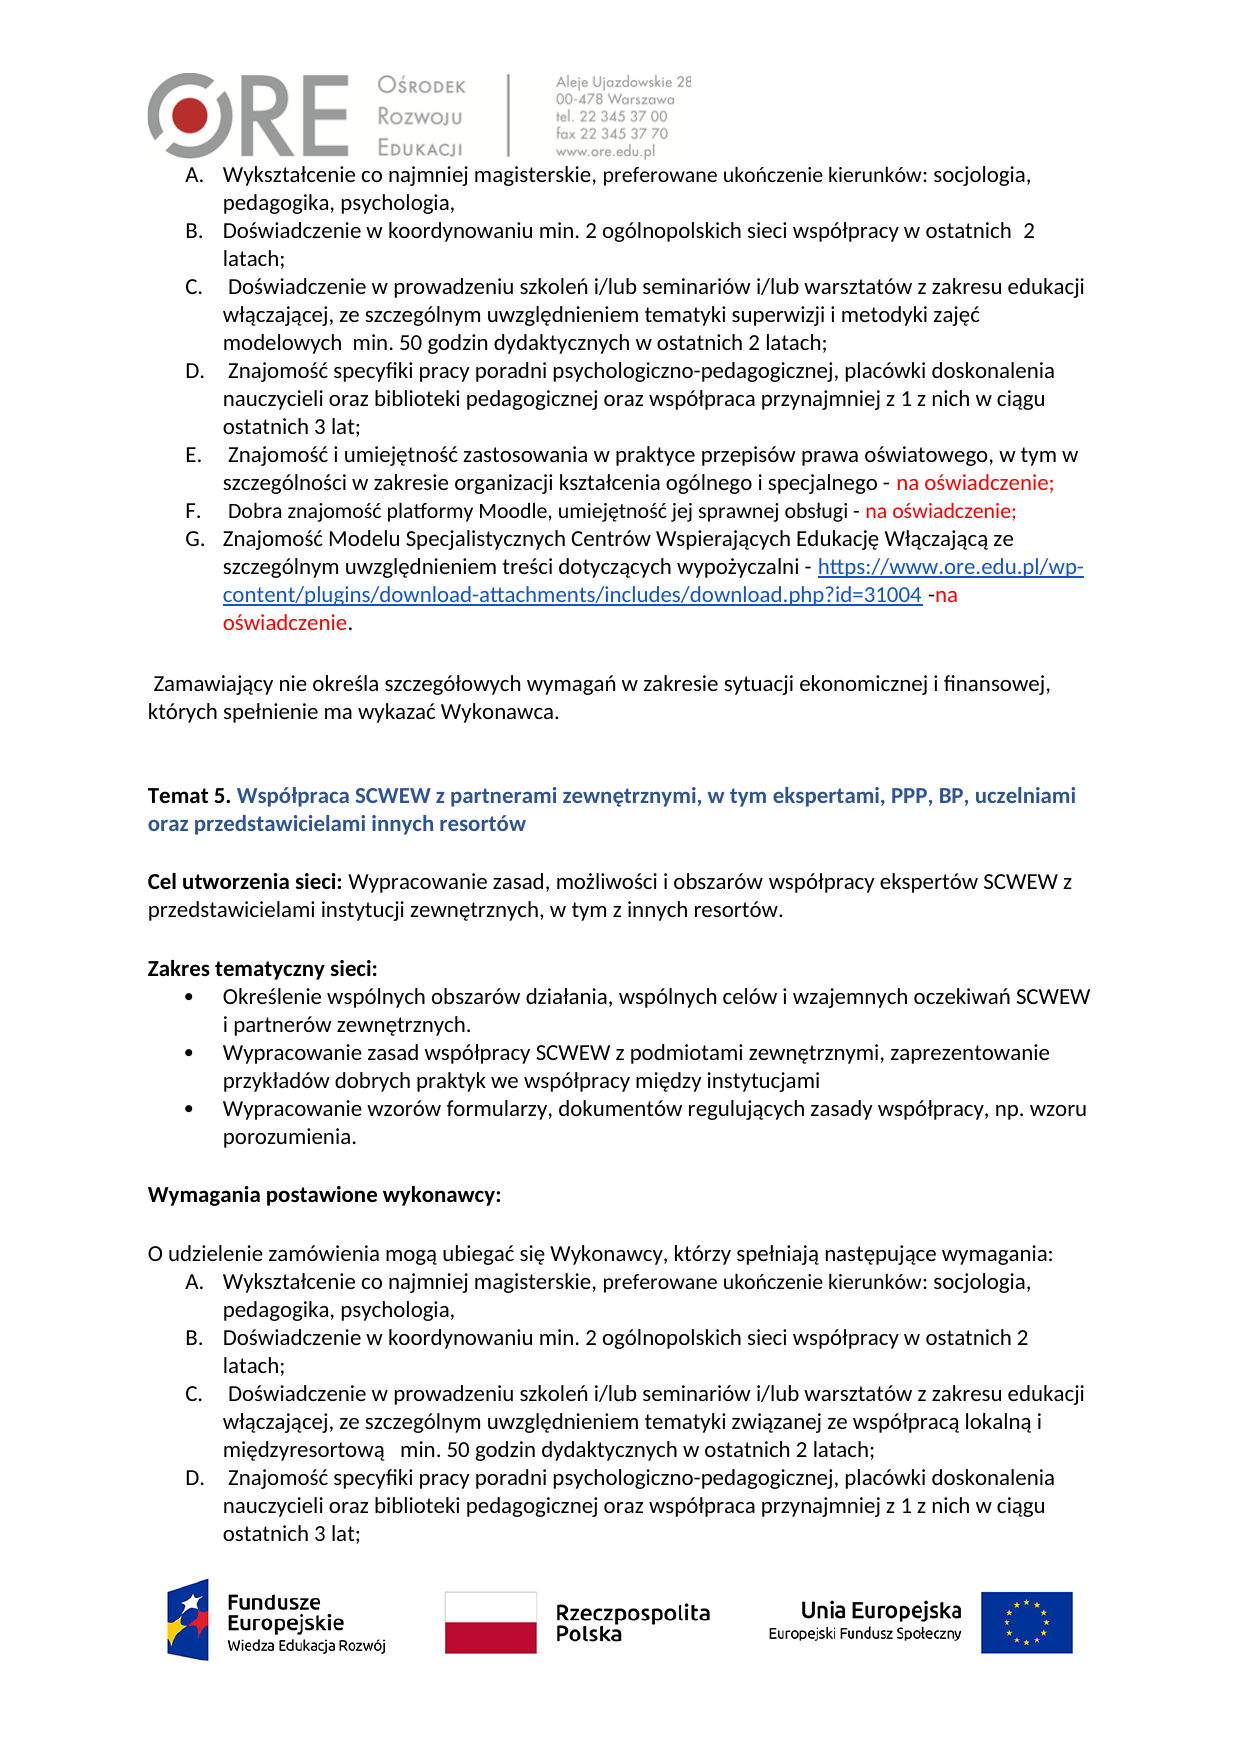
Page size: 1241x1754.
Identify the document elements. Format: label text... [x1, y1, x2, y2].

list Znajomość specyfiki pracy poradni psychologiczno-pedagogicznej, placówki doskonalenia nauczycieli oraz biblioteki pedagogicznej oraz współpraca przynajmniej z 1 z nich w ciągu ostatnich 3 lat; [185, 356, 1093, 440]
list Wykształcenie co najmniej magisterskie, preferowane ukończenie kierunków: socjologia, pedagogika, psychologia, [185, 160, 1093, 216]
list Określenie wspólnych obszarów działania, wspólnych celów i wzajemnych oczekiwań SCWEW i partnerów zewnętrznych. [185, 982, 1093, 1038]
text Wymagania postawione wykonawcy: [148, 1181, 1093, 1208]
list Doświadczenie w prowadzeniu szkoleń i/lub seminariów i/lub warsztatów z zakresu edukacji włączającej, ze szczególnym uwzględnieniem tematyki związanej ze współpracą lokalną i międzyresortową min. 50 godzin dydaktycznych w ostatnich 2 latach; [185, 1379, 1093, 1463]
list Wypracowanie wzorów formularzy, dokumentów regulujących zasady współpracy, np. wzoru porozumienia. [185, 1094, 1093, 1150]
list Znajomość i umiejętność zastosowania w praktyce przepisów prawa oświatowego, w tym w szczególności w zakresie organizacji kształcenia ogólnego i specjalnego - na oświadczenie; [185, 440, 1093, 496]
text Cel utworzenia sieci: Wypracowanie zasad, możliwości i obszarów współpracy ekspertów SCWEW z przedstawicielami instytucji zewnętrznych, w tym z innych resortów. [148, 867, 1093, 923]
list Znajomość specyfiki pracy poradni psychologiczno-pedagogicznej, placówki doskonalenia nauczycieli oraz biblioteki pedagogicznej oraz współpraca przynajmniej z 1 z nich w ciągu ostatnich 3 lat; [185, 1463, 1093, 1547]
list Doświadczenie w koordynowaniu min. 2 ogólnopolskich sieci współpracy w ostatnich 2 latach; [185, 216, 1093, 272]
picture [147, 73, 692, 160]
text Zakres tematyczny sieci: [148, 954, 1093, 982]
list Znajomość Modelu Specjalistycznych Centrów Wspierających Edukację Włączającą ze szczególnym uwzględnieniem treści dotyczących wypożyczalni - https://www.ore.edu.pl/wp-content/plugins/download-attachments/includes/download.php?id=31004 -na oświadczenie. [185, 524, 1093, 636]
list Wypracowanie zasad współpracy SCWEW z podmiotami zewnętrznymi, zaprezentowanie przykładów dobrych praktyk we współpracy między instytucjami [185, 1038, 1093, 1094]
list Doświadczenie w prowadzeniu szkoleń i/lub seminariów i/lub warsztatów z zakresu edukacji włączającej, ze szczególnym uwzględnieniem tematyki superwizji i metodyki zajęć modelowych min. 50 godzin dydaktycznych w ostatnich 2 latach; [185, 272, 1093, 356]
text Temat 5. Współpraca SCWEW z partnerami zewnętrznymi, w tym ekspertami, PPP, BP, uczelniami oraz przedstawicielami innych resortów [148, 781, 1093, 837]
text Zamawiający nie określa szczegółowych wymagań w zakresie sytuacji ekonomicznej i finansowej, których spełnienie ma wykazać Wykonawca. [148, 667, 1093, 725]
list Dobra znajomość platformy Moodle, umiejętność jej sprawnej obsługi - na oświadczenie; [185, 496, 1093, 524]
list Doświadczenie w koordynowaniu min. 2 ogólnopolskich sieci współpracy w ostatnich 2 latach; [185, 1323, 1093, 1379]
text O udzielenie zamówienia mogą ubiegać się Wykonawcy, którzy spełniają następujące wymagania: [148, 1239, 1093, 1267]
list Wykształcenie co najmniej magisterskie, preferowane ukończenie kierunków: socjologia, pedagogika, psychologia, [185, 1267, 1093, 1323]
picture [147, 1558, 1092, 1681]
